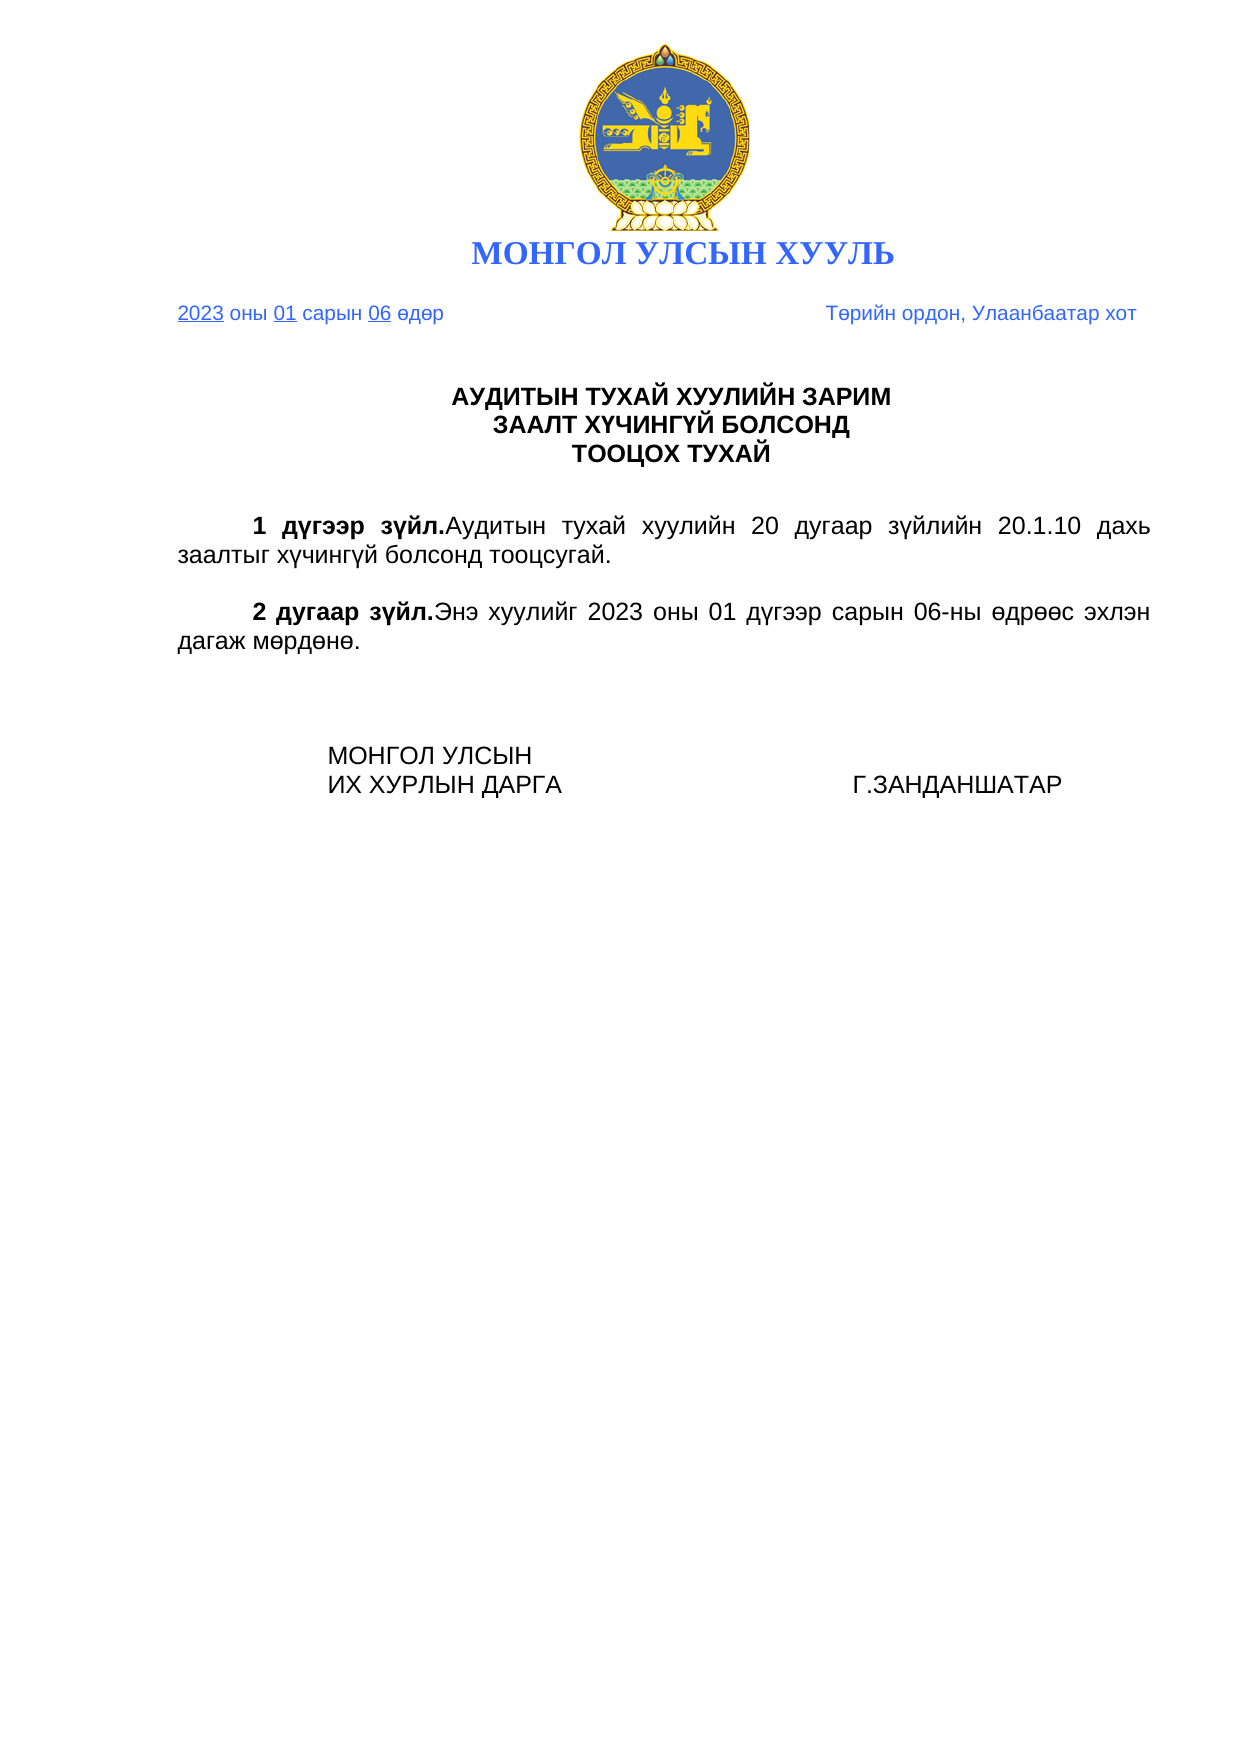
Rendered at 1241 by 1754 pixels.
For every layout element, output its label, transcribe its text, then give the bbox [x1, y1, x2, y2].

text ИХ ХУРЛЫН ДАРГА Г.ЗАНДАНШАТАР [177, 770, 1152, 799]
picture [579, 43, 750, 231]
text 2 дугаар зүйл.Энэ хуулийг 2023 оны 01 дүгээр сарын 06-ны өдрөөс эхлэн дагаж мөрдөнө. [177, 597, 1152, 655]
text ЗААЛТ ХҮЧИНГҮЙ БОЛСОНД [177, 411, 1152, 439]
text МОНГОЛ УЛСЫН [252, 741, 1152, 770]
text ТООЦОХ ТУХАЙ [177, 439, 1152, 468]
text АУДИТЫН ТУХАЙ ХУУЛИЙН ЗАРИМ [177, 382, 1152, 411]
text 2023 оны 01 сарын 06 өдөр Төрийн ордон, Улаанбаатар хот [177, 300, 1152, 324]
title МОНГОЛ УЛСЫН ХУУЛЬ [177, 233, 1189, 272]
text 1 дүгээр зүйл.Аудитын тухай хуулийн 20 дугаар зүйлийн 20.1.10 дахь заалтыг хүчингүй болсонд тооцсугай. [177, 511, 1152, 569]
